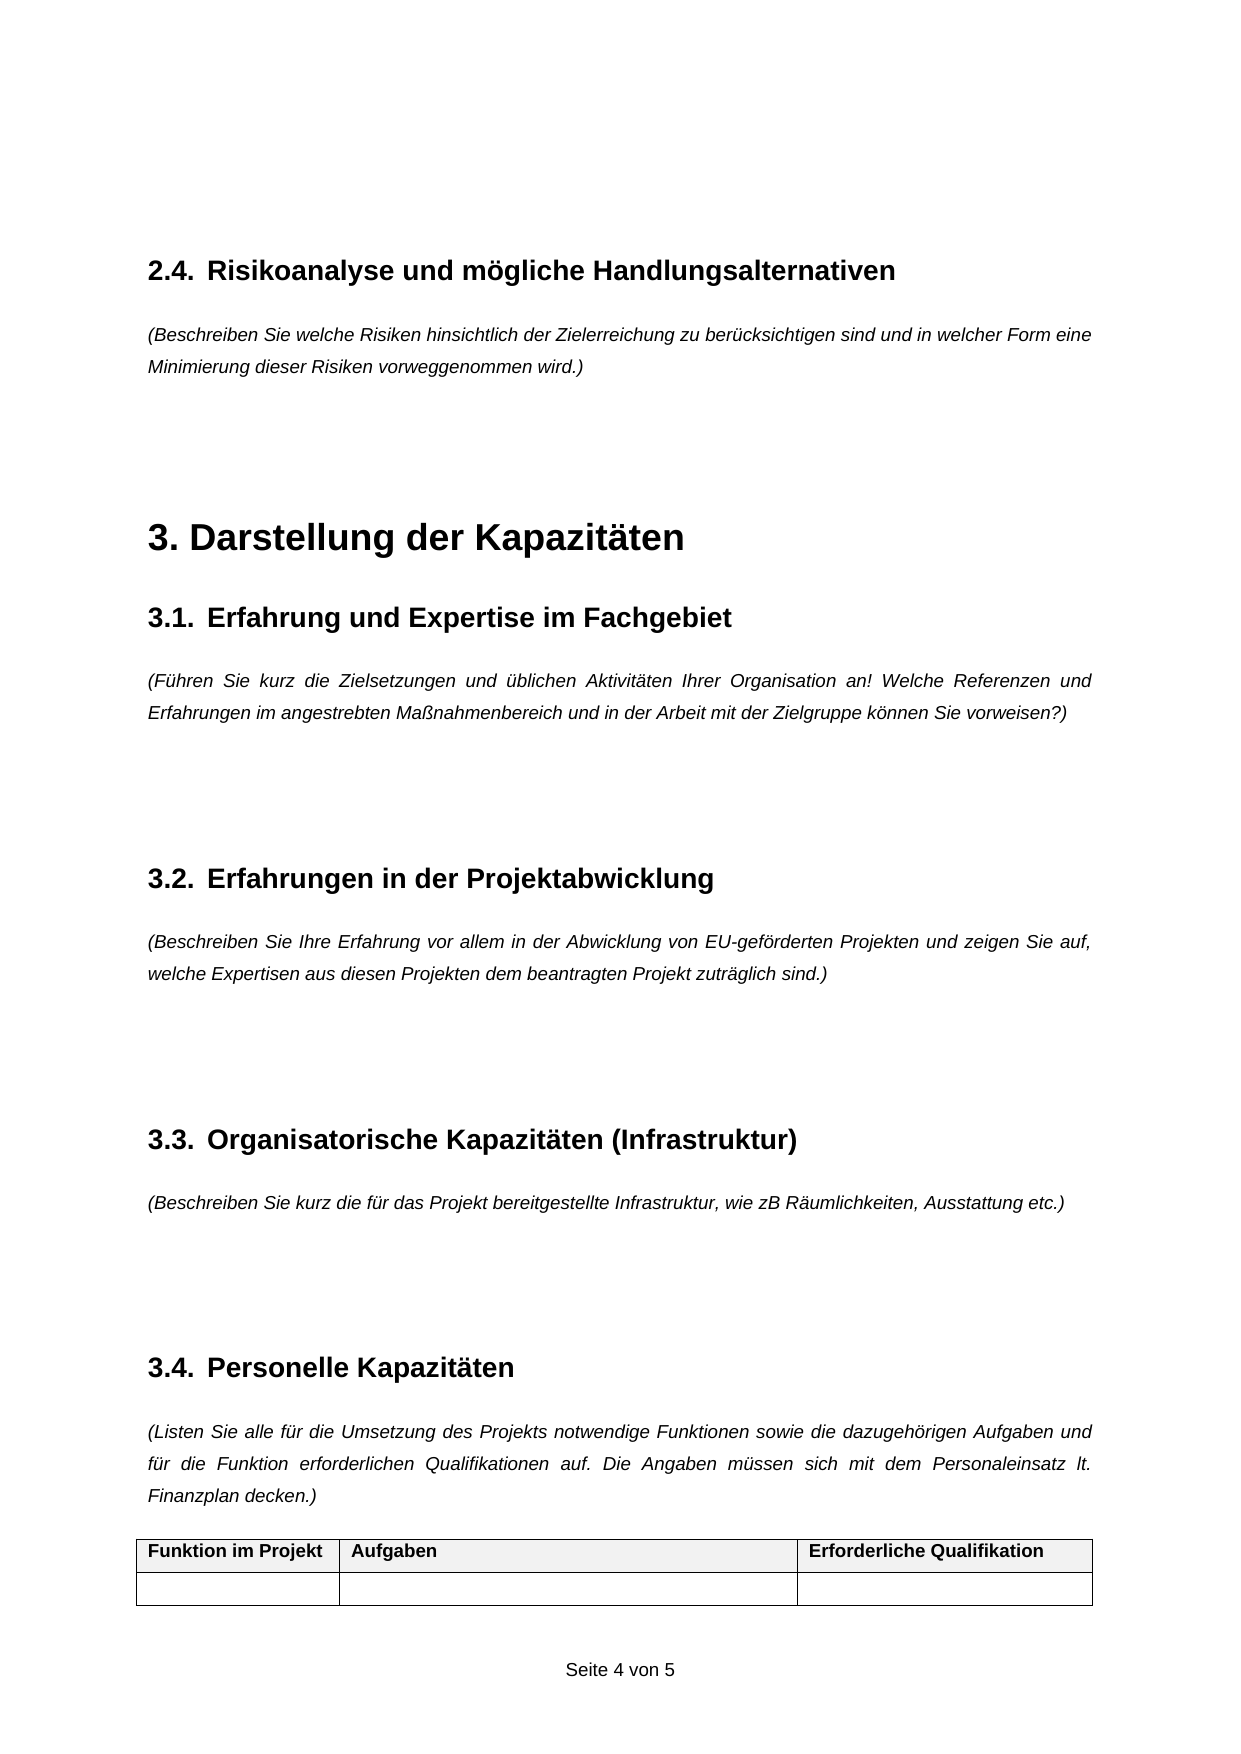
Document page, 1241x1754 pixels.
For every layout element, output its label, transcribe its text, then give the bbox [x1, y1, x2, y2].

text (Listen Sie alle für die Umsetzung des Projekts notwendige Funktionen sowie die dazugehörigen Aufgaben und für die Funktion erforderlichen Qualifikationen auf. Die Angaben müssen sich mit dem Personaleinsatz lt. Finanzplan decken.) [148, 1421, 1092, 1507]
table_cell [137, 1573, 339, 1605]
text Erfahrungen in der Projektabwicklung [148, 862, 1092, 894]
text Darstellung der Kapazitäten [148, 515, 1092, 558]
text (Führen Sie kurz die Zielsetzungen und üblichen Aktivitäten Ihrer Organisation an! Welche Referenzen und Erfahrungen im angestrebten Maßnahmenbereich und in der Arbeit mit der Zielgruppe können Sie vorweisen?) [148, 670, 1092, 724]
text Erfahrung und Expertise im Fachgebiet [148, 601, 1092, 633]
table_header Erforderliche Qualifikation [798, 1540, 1092, 1572]
table_cell [340, 1573, 797, 1605]
table_header Funktion im Projekt [137, 1540, 339, 1572]
table_cell [798, 1573, 1092, 1605]
text Personelle Kapazitäten [148, 1351, 1092, 1384]
text Organisatorische Kapazitäten (Infrastruktur) [148, 1123, 1092, 1155]
text (Beschreiben Sie Ihre Erfahrung vor allem in der Abwicklung von EU-geförderten Projekten und zeigen Sie auf, welche Expertisen aus diesen Projekten dem beantragten Projekt zuträglich sind.) [148, 931, 1092, 985]
list (Beschreiben Sie kurz die für das Projekt bereitgestellte Infrastruktur, wie zB Räumlichkeiten, Ausstattung etc.) [148, 1192, 1092, 1213]
text Risikoanalyse und mögliche Handlungsalternativen [148, 254, 1092, 286]
table_header Aufgaben [340, 1540, 797, 1572]
text (Beschreiben Sie welche Risiken hinsichtlich der Zielerreichung zu berücksichtigen sind und in welcher Form eine Minimierung dieser Risiken vorweggenommen wird.) [148, 323, 1092, 377]
